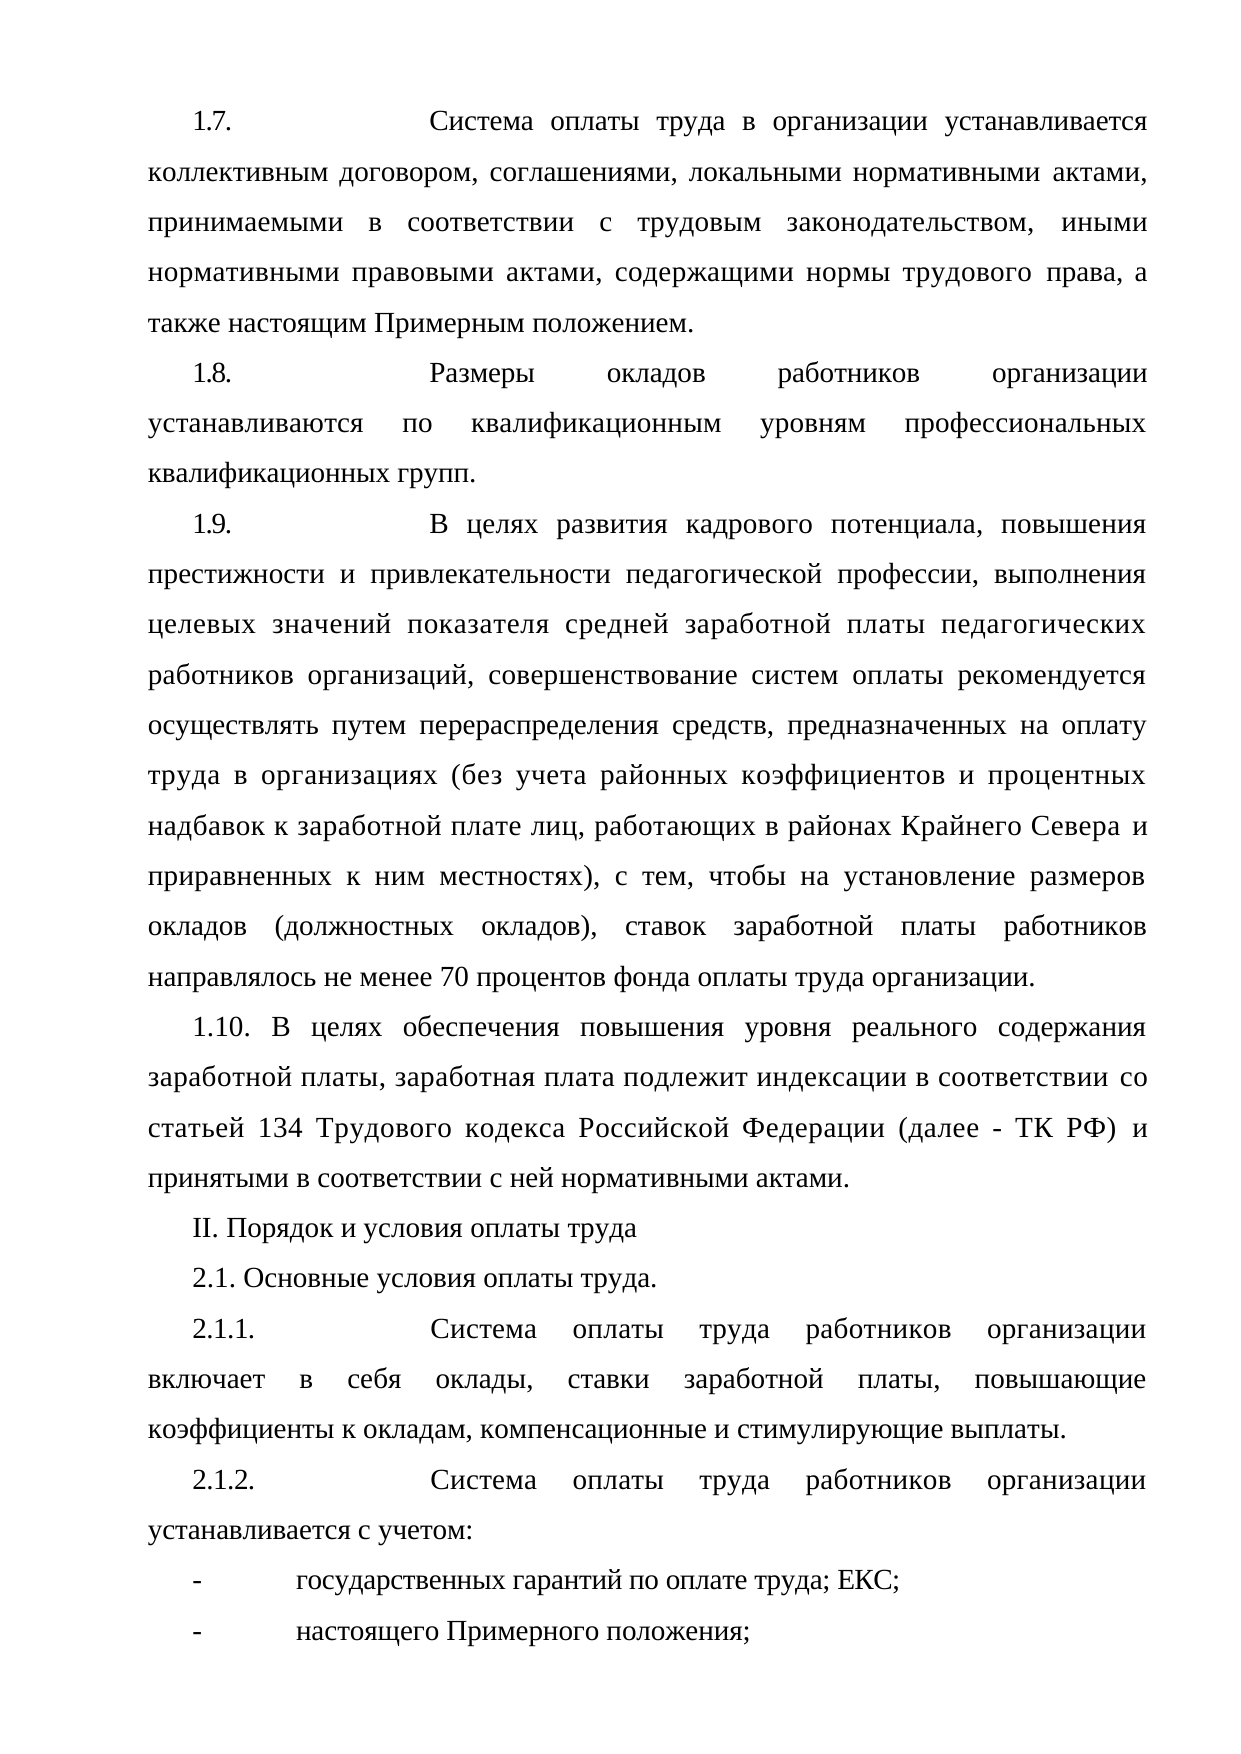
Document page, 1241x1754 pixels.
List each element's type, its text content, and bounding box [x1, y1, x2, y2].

list В целях развития кадрового потенциала, повышения престижности и привлекательности педагогической профессии, выполнения целевых значений показателя средней заработной платы педагогических работников организаций, совершенствование систем оплаты рекомендуется осуществлять путем перераспределения средств, предназначенных на оплату труда в организациях (без учета районных коэффициентов и процентных надбавок к заработной плате лиц, работающих в районах Крайнего Севера и приравненных к ним местностях), с тем, чтобы на установление размеров окладов (должностных окладов), ставок заработной платы работников направлялось не менее 70 процентов фонда оплаты труда организации. [148, 506, 1148, 992]
list Система оплаты труда работников организации включает в себя оклады, ставки заработной платы, повышающие коэффициенты к окладам, компенсационные и стимулирующие выплаты. [148, 1311, 1148, 1445]
text 2.1. Основные условия оплаты труда. [148, 1261, 1148, 1294]
text II. Порядок и условия оплаты труда [148, 1210, 1148, 1244]
list настоящего Примерного положения; [148, 1613, 1148, 1646]
list Система оплаты труда работников организации устанавливается с учетом: [148, 1462, 1148, 1546]
list государственных гарантий по оплате труда; ЕКС; [148, 1562, 1148, 1596]
list Размеры окладов работников организации устанавливаются по квалификационным уровням профессиональных квалификационных групп. [148, 355, 1148, 489]
list Система оплаты труда в организации устанавливается коллективным договором, соглашениями, локальными нормативными актами, принимаемыми в соответствии с трудовым законодательством, иными нормативными правовыми актами, содержащими нормы трудового права, а также настоящим Примерным положением. [148, 103, 1148, 338]
text 1.10. В целях обеспечения повышения уровня реального содержания заработной платы, заработная плата подлежит индексации в соответствии со статьей 134 Трудового кодекса Российской Федерации (далее - ТК РФ) и принятыми в соответствии с ней нормативными актами. [148, 1009, 1148, 1193]
